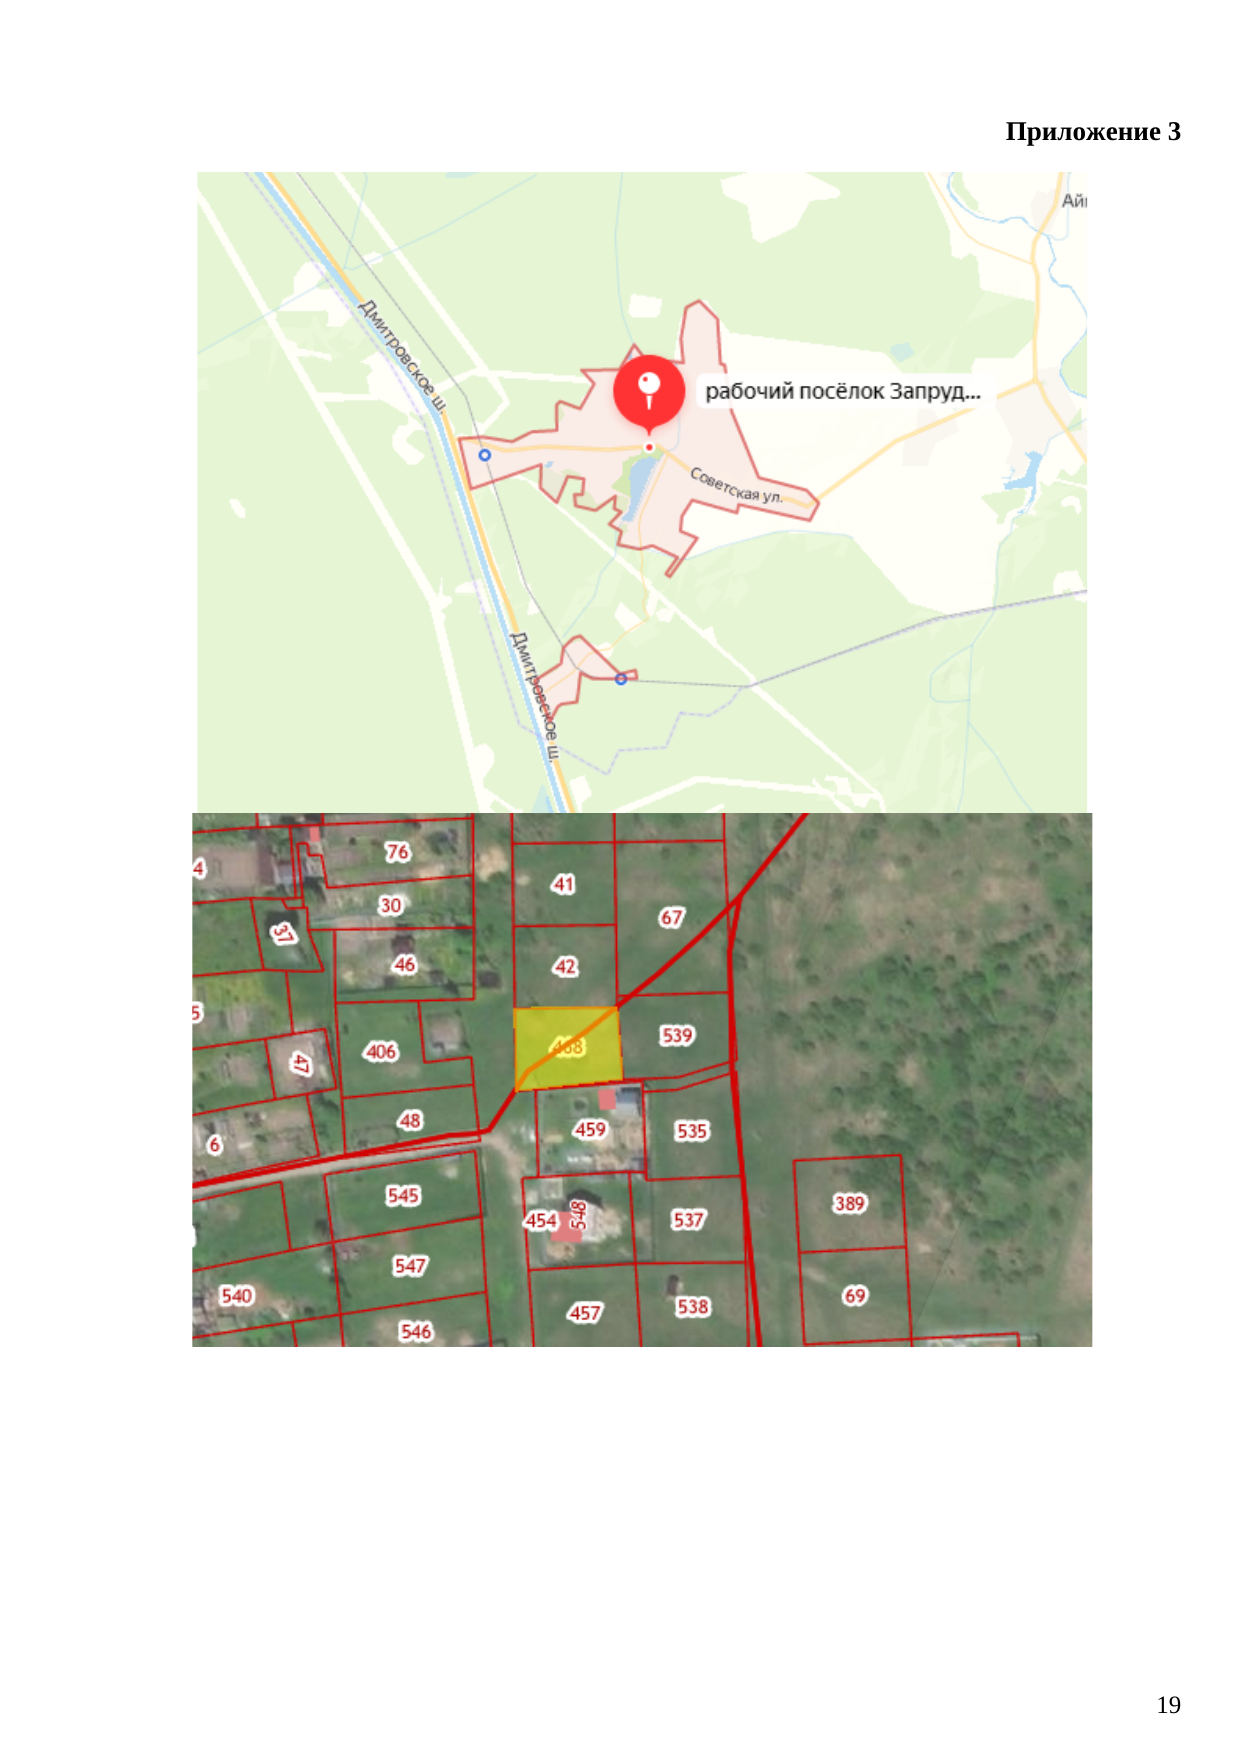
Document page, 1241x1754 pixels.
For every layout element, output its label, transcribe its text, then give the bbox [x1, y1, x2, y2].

picture [192, 172, 1093, 1347]
subtitle Приложение 3 [43, 115, 1181, 146]
